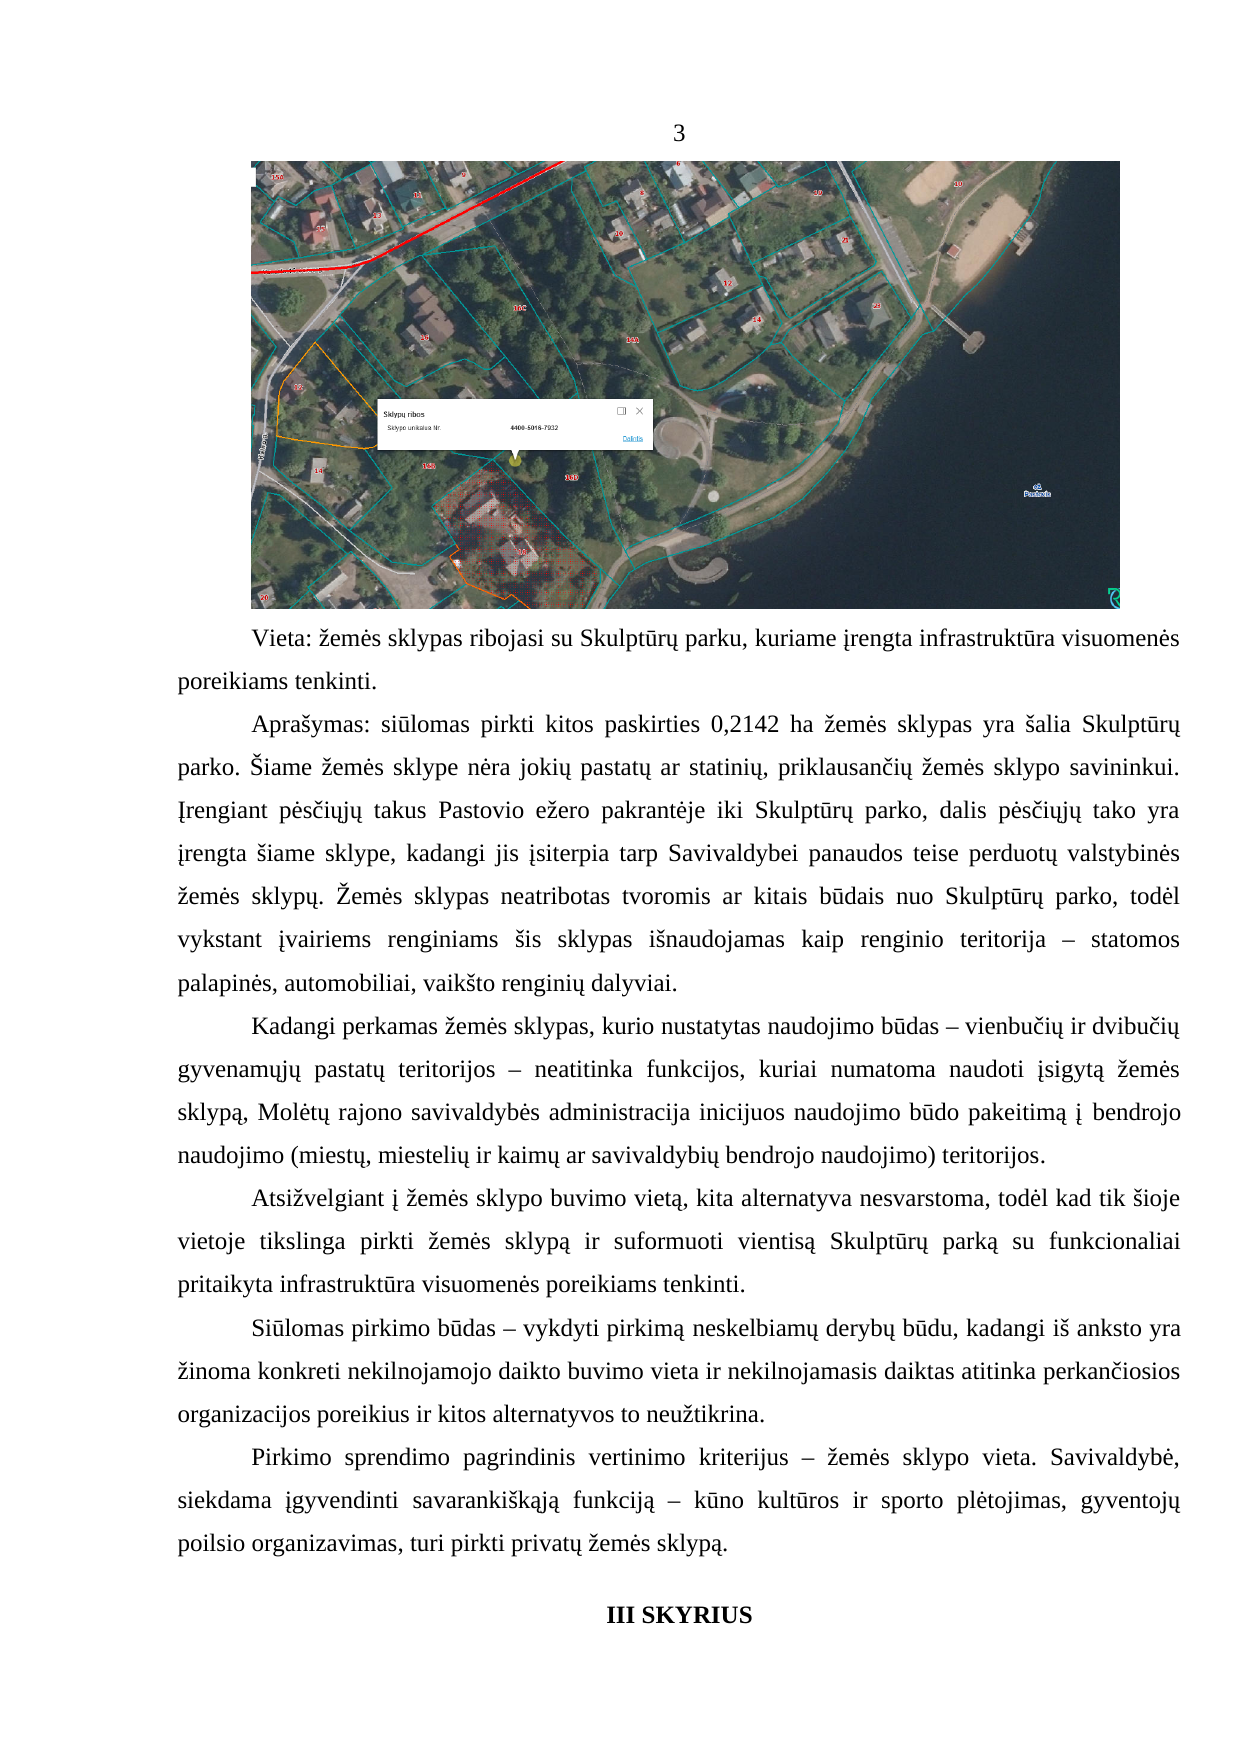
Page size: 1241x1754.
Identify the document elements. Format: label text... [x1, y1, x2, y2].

text Pirkimo sprendimo pagrindinis vertinimo kriterijus – žemės sklypo vieta. Savivaldybė, siekdama įgyvendinti savarankiškąją funkciją – kūno kultūros ir sporto plėtojimas, gyventojų poilsio organizavimas, turi pirkti privatų žemės sklypą. [177, 1442, 1181, 1557]
text Aprašymas: siūlomas pirkti kitos paskirties 0,2142 ha žemės sklypas yra šalia Skulptūrų parko. Šiame žemės sklype nėra jokių pastatų ar statinių, priklausančių žemės sklypo savininkui. Įrengiant pėsčiųjų takus Pastovio ežero pakrantėje iki Skulptūrų parko, dalis pėsčiųjų tako yra įrengta šiame sklype, kadangi jis įsiterpia tarp Savivaldybei panaudos teise perduotų valstybinės žemės sklypų. Žemės sklypas neatribotas tvoromis ar kitais būdais nuo Skulptūrų parko, todėl vykstant įvairiems renginiams šis sklypas išnaudojamas kaip renginio teritorija – statomos palapinės, automobiliai, vaikšto renginių dalyviai. [177, 709, 1181, 996]
text III SKYRIUS [177, 1600, 1181, 1629]
text Vieta: žemės sklypas ribojasi su Skulptūrų parku, kuriame įrengta infrastruktūra visuomenės poreikiams tenkinti. [177, 623, 1181, 694]
text Atsižvelgiant į žemės sklypo buvimo vietą, kita alternatyva nesvarstoma, todėl kad tik šioje vietoje tikslinga pirkti žemės sklypą ir suformuoti vientisą Skulptūrų parką su funkcionaliai pritaikyta infrastruktūra visuomenės poreikiams tenkinti. [177, 1183, 1181, 1298]
picture [251, 161, 1120, 609]
text Kadangi perkamas žemės sklypas, kurio nustatytas naudojimo būdas – vienbučių ir dvibučių gyvenamųjų pastatų teritorijos – neatitinka funkcijos, kuriai numatoma naudoti įsigytą žemės sklypą, Molėtų rajono savivaldybės administracija inicijuos naudojimo būdo pakeitimą į bendrojo naudojimo (miestų, miestelių ir kaimų ar savivaldybių bendrojo naudojimo) teritorijos. [177, 1011, 1181, 1169]
text Siūlomas pirkimo būdas – vykdyti pirkimą neskelbiamų derybų būdu, kadangi iš anksto yra žinoma konkreti nekilnojamojo daikto buvimo vieta ir nekilnojamasis daiktas atitinka perkančiosios organizacijos poreikius ir kitos alternatyvos to neužtikrina. [177, 1313, 1181, 1428]
